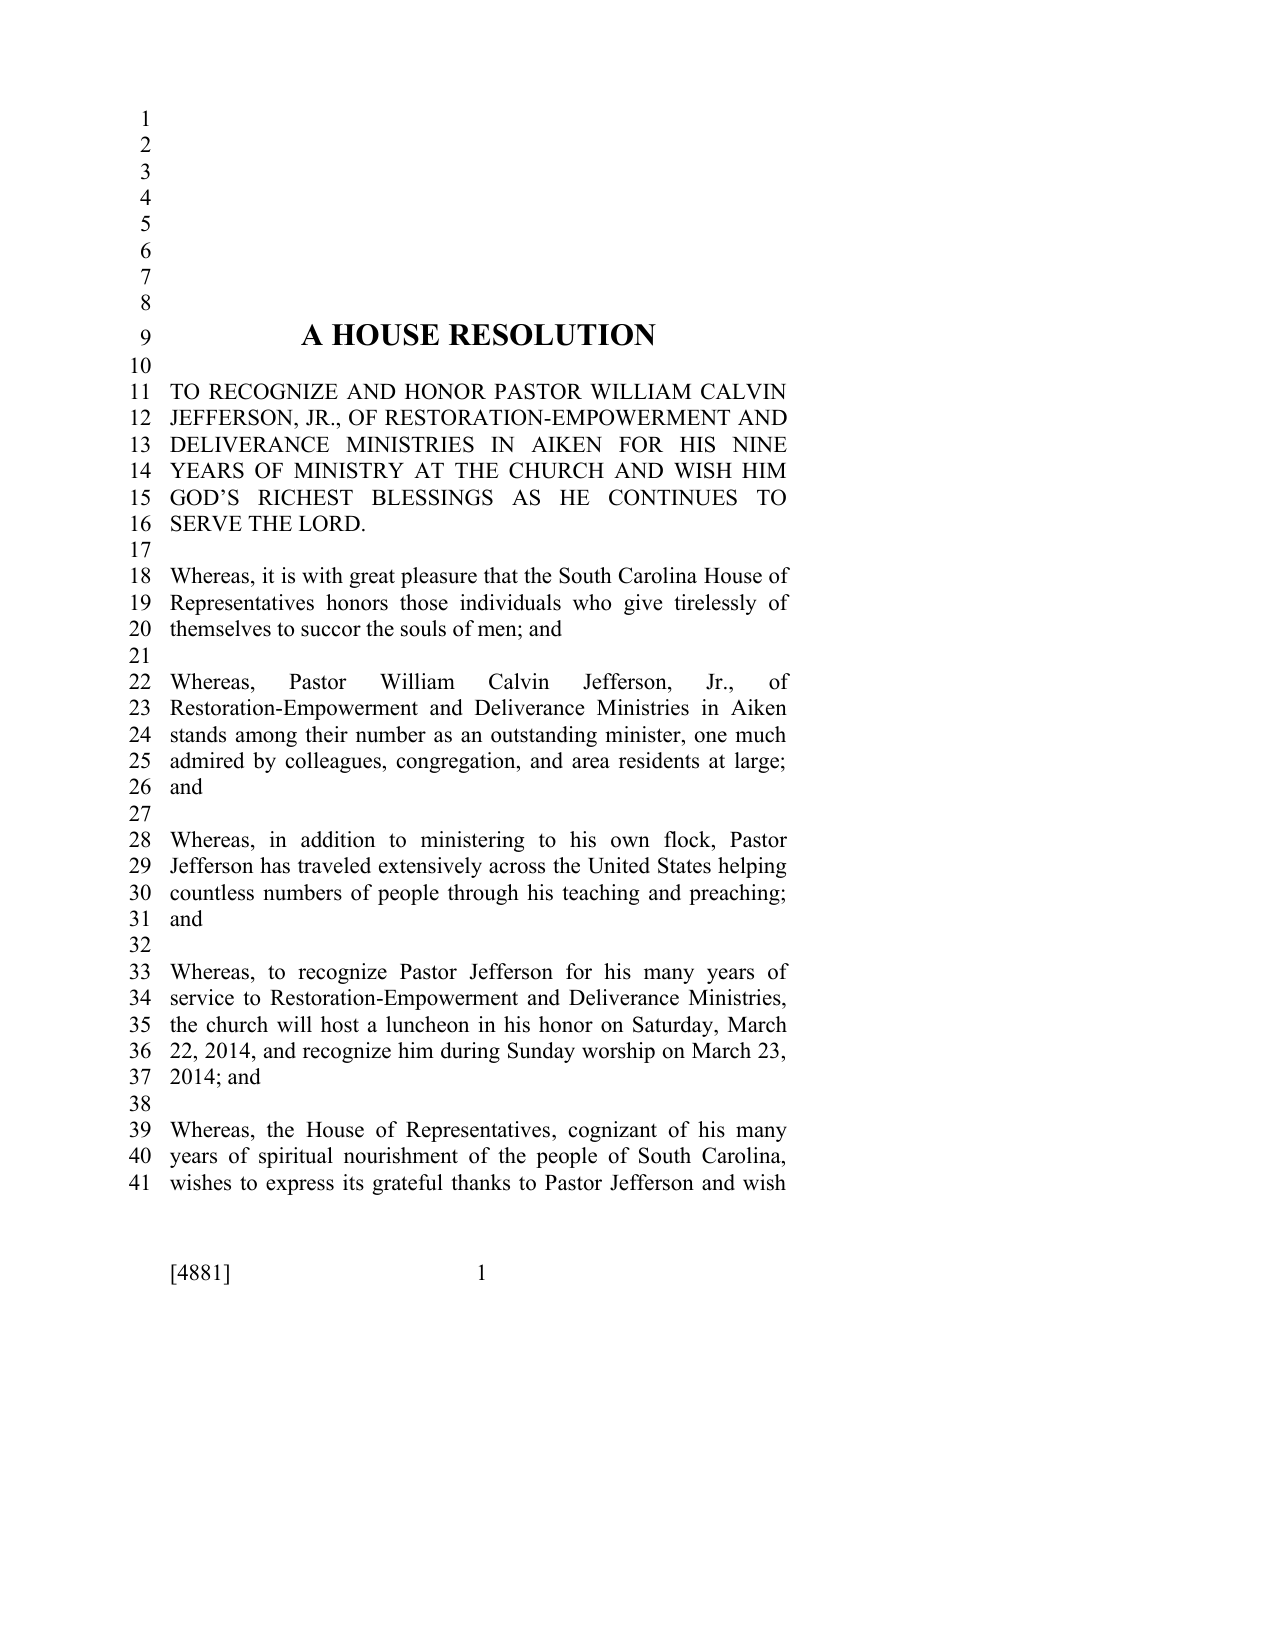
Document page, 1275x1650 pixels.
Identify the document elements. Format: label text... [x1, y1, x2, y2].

text Whereas, in addition to ministering to his own flock, Pastor Jefferson has traveled extensively across the United States helping countless numbers of people through his teaching and preaching; and [169, 826, 787, 932]
text Whereas, Pastor William Calvin Jefferson, Jr., of Restoration-Empowerment and Deliverance Ministries in Aiken stands among their number as an outstanding minister, one much admired by colleagues, congregation, and area residents at large; and [169, 668, 787, 800]
text Whereas, to recognize Pastor Jefferson for his many years of service to Restoration-Empowerment and Deliverance Ministries, the church will host a luncheon in his honor on Saturday, March 22, 2014, and recognize him during Sunday worship on March 23, 2014; and [169, 958, 787, 1090]
text TO RECOGNIZE AND HONOR PASTOR WILLIAM CALVIN JEFFERSON, JR., OF RESTORATION-EMPOWERMENT AND DELIVERANCE MINISTRIES IN AIKEN FOR HIS NINE YEARS OF MINISTRY AT THE CHURCH AND WISH HIM GOD’S RICHEST BLESSINGS AS HE CONTINUES TO SERVE THE LORD. [169, 378, 787, 536]
text Whereas, it is with great pleasure that the South Carolina House of Representatives honors those individuals who give tirelessly of themselves to succor the souls of men; and [169, 563, 787, 642]
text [169, 1116, 787, 1195]
text A HOUSE RESOLUTION [169, 316, 787, 352]
